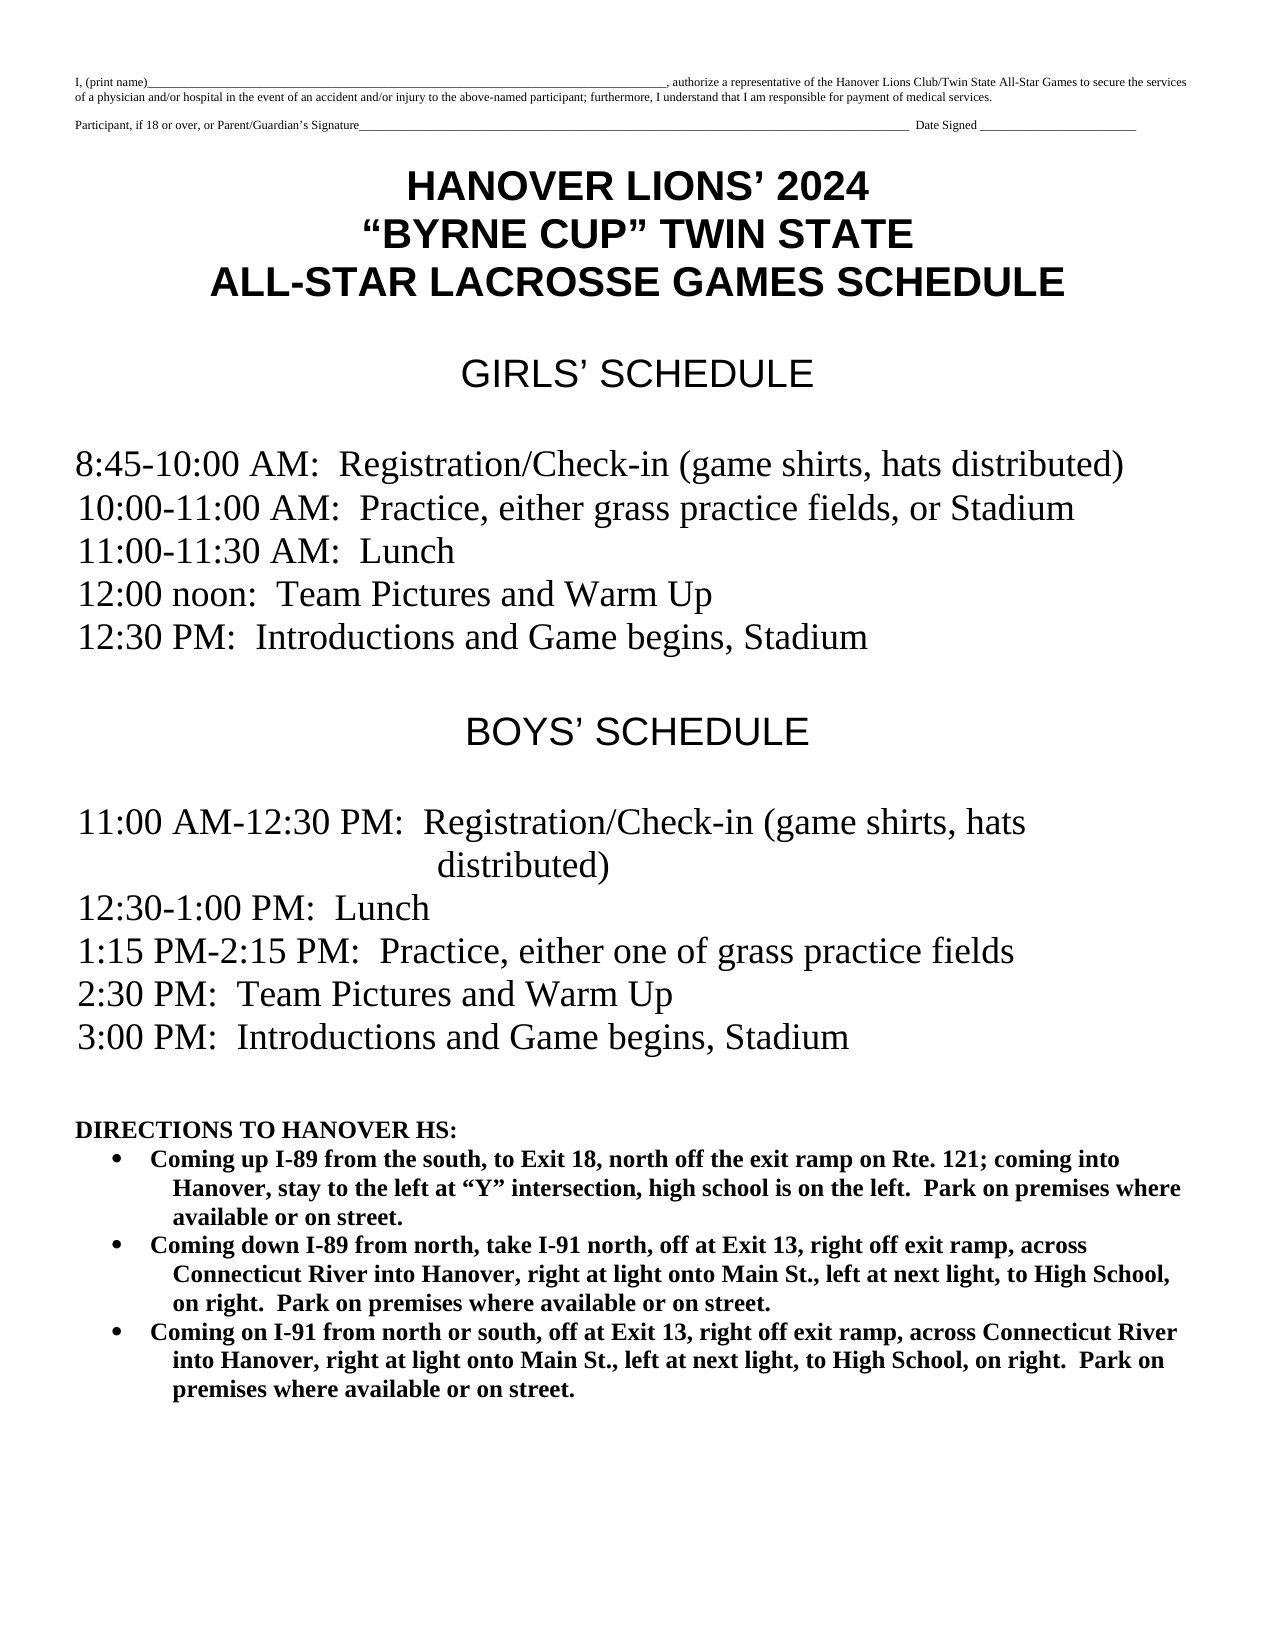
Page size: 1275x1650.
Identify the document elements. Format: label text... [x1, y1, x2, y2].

text 3:00 PM: Introductions and Game begins, Stadium [77, 1015, 1200, 1058]
text 10:00-11:00 AM: Practice, either grass practice fields, or Stadium [77, 485, 1200, 528]
text 11:00 AM-12:30 PM: Registration/Check-in (game shirts, hats [77, 799, 1200, 842]
text 2:30 PM: Team Pictures and Warm Up [77, 972, 1200, 1015]
text 12:30 PM: Introductions and Game begins, Stadium [77, 614, 1200, 657]
list Coming down I-89 from north, take I-91 north, off at Exit 13, right off exit ramp, across Connecticut River into Hanover, right at light onto Main St., left at next light, to High School, on right. Park on premises where available or on street. [112, 1230, 1200, 1317]
text DIRECTIONS TO HS: [75, 1115, 1200, 1144]
text “BYRNE CUP” TWIN STATE [75, 209, 1200, 257]
text 1:15 PM-2:15 PM: Practice, either one of grass practice fields [77, 928, 1200, 972]
text 8:45-10:00 AM: Registration/Check-in (game shirts, hats distributed) [75, 442, 1200, 485]
list Coming up I-89 from the south, to Exit 18, north off the exit ramp on Rte. 121; coming into Hanover, stay to the left at “Y” intersection, high school is on the left. Park on premises where available or on street. [112, 1144, 1200, 1230]
text ALL-STAR LACROSSE GAMES SCHEDULE [75, 257, 1200, 305]
text 11:00-11:30 AM: Lunch [77, 528, 1200, 571]
text I, (print name)___________________________________________________________________________________, authorize a representative of the Hanover Lions Club/Twin State All-Star Games to secure the services of a physician and/or hospital in the event of an accident and/or injury to the above-named participant; furthermore, I understand that I am responsible for payment of medical services. [75, 75, 1200, 104]
text distributed) [77, 842, 1200, 885]
text 12:30-1:00 PM: Lunch [77, 885, 1200, 928]
list Coming on I-91 from north or south, off at Exit 13, right off exit ramp, across Connecticut River into Hanover, right at light onto Main St., left at next light, to High School, on right. Park on premises where available or on street. [112, 1317, 1200, 1403]
text HANOVER LIONS’ 2024 [75, 161, 1200, 209]
text GIRLS’ SCHEDULE [75, 351, 1200, 396]
text Participant, if 18 or over, or Parent/Guardian’s Signature________________________________________________________________________________________ Date Signed _________________________ [75, 118, 1200, 132]
text BOYS’ SCHEDULE [75, 708, 1200, 753]
text 12:00 noon: Team Pictures and Warm Up [77, 571, 1200, 614]
